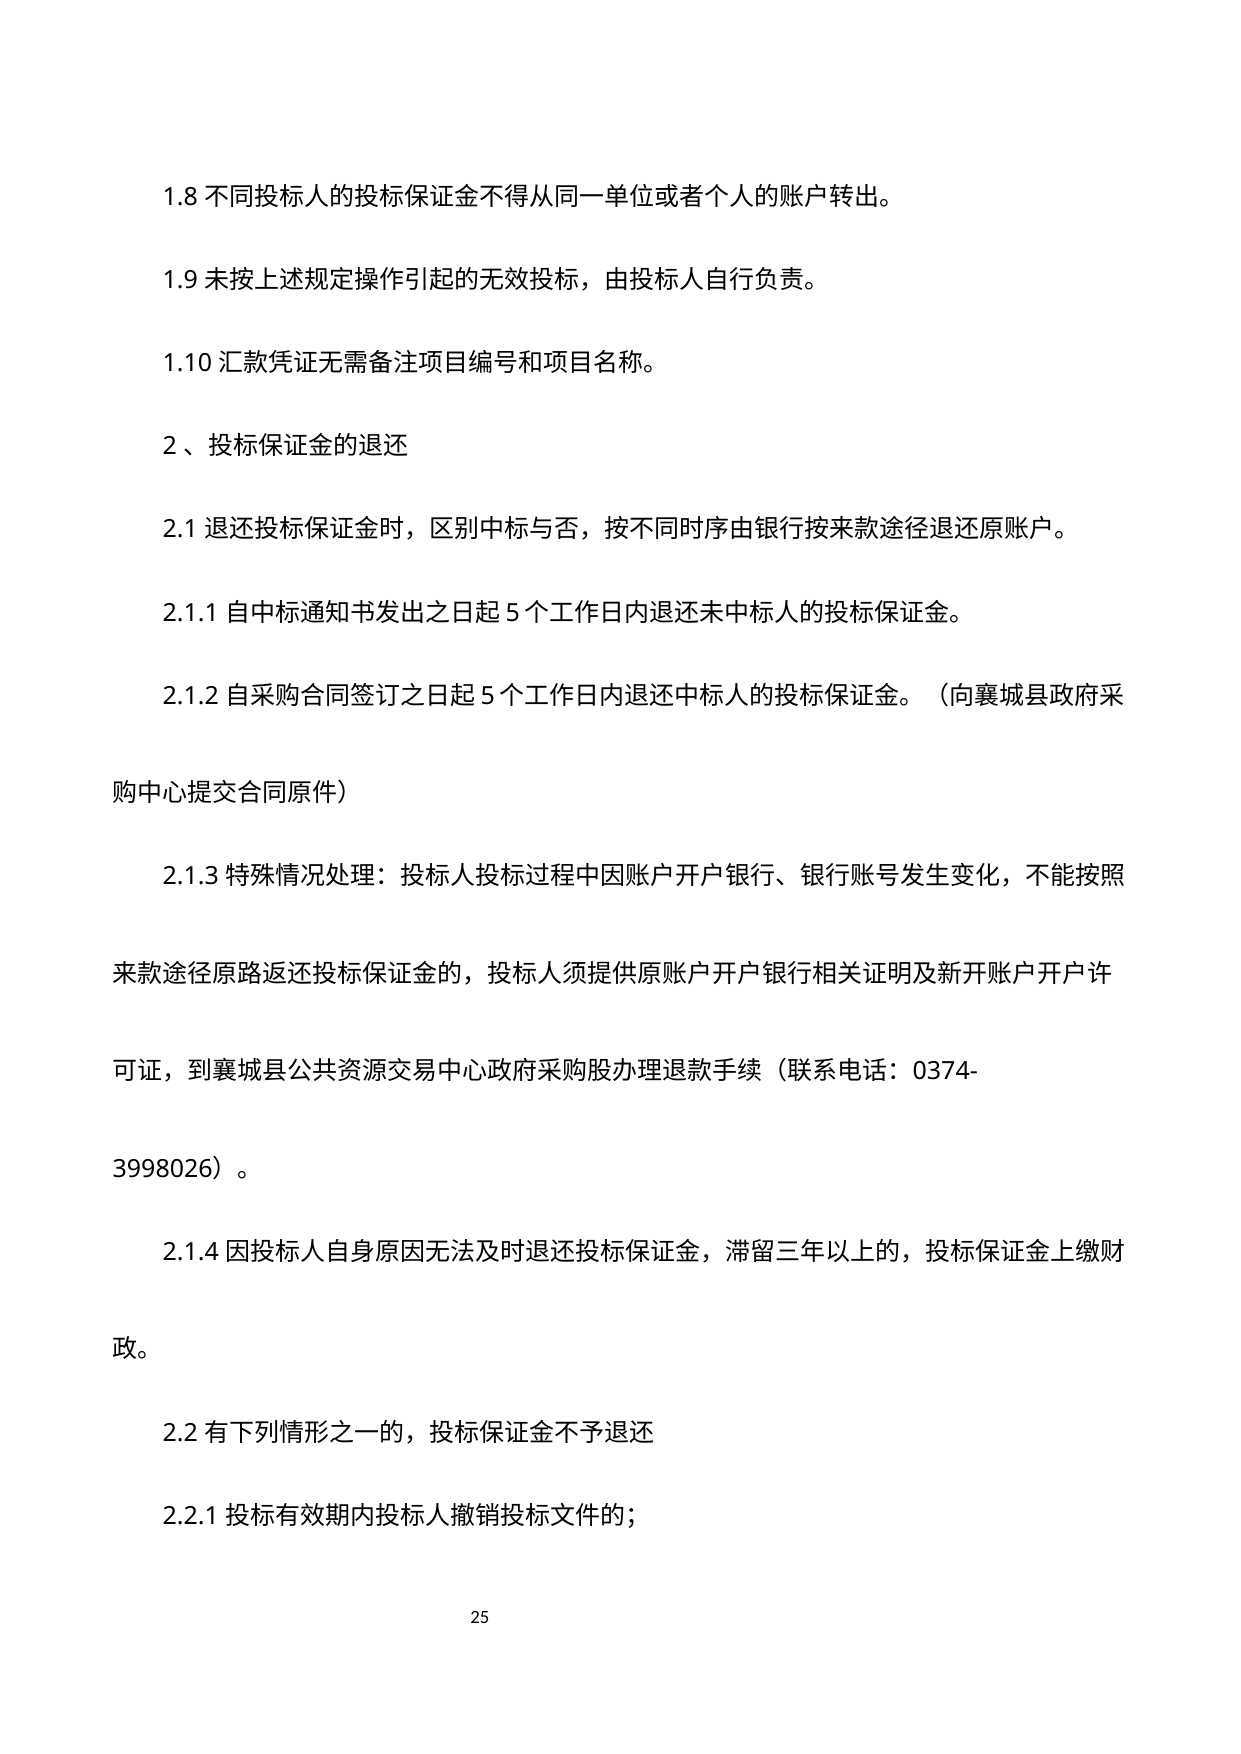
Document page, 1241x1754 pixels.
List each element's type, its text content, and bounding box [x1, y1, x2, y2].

text 1.9 未按上述规定操作引起的无效投标，由投标人自行负责。 [112, 245, 1128, 310]
text 2 、投标保证金的退还 [112, 411, 1128, 476]
text 2.2 有下列情形之一的，投标保证金不予退还 [112, 1398, 1128, 1463]
text 1.8 不同投标人的投标保证金不得从同一单位或者个人的账户转出。 [112, 162, 1128, 227]
text 2.1 退还投标保证金时，区别中标与否，按不同时序由银行按来款途径退还原账户。 [112, 494, 1128, 559]
text 2.2.1 投标有效期内投标人撤销投标文件的； [112, 1481, 1128, 1546]
text 2.1.3 特殊情况处理：投标人投标过程中因账户开户银行、银行账号发生变化，不能按照来款途径原路返还投标保证金的，投标人须提供原账户开户银行相关证明及新开账户开户许可证，到襄城县公共资源交易中心政府采购股办理退款手续（联系电话：0374-3998026）。 [112, 841, 1128, 1199]
text 2.1.2 自采购合同签订之日起5个工作日内退还中标人的投标保证金。（向襄城县政府采购中心提交合同原件） [112, 661, 1128, 823]
text 1.10 汇款凭证无需备注项目编号和项目名称。 [112, 328, 1128, 393]
text 2.1.4 因投标人自身原因无法及时退还投标保证金，滞留三年以上的，投标保证金上缴财政。 [112, 1217, 1128, 1379]
text 2.1.1 自中标通知书发出之日起5个工作日内退还未中标人的投标保证金。 [112, 578, 1128, 643]
